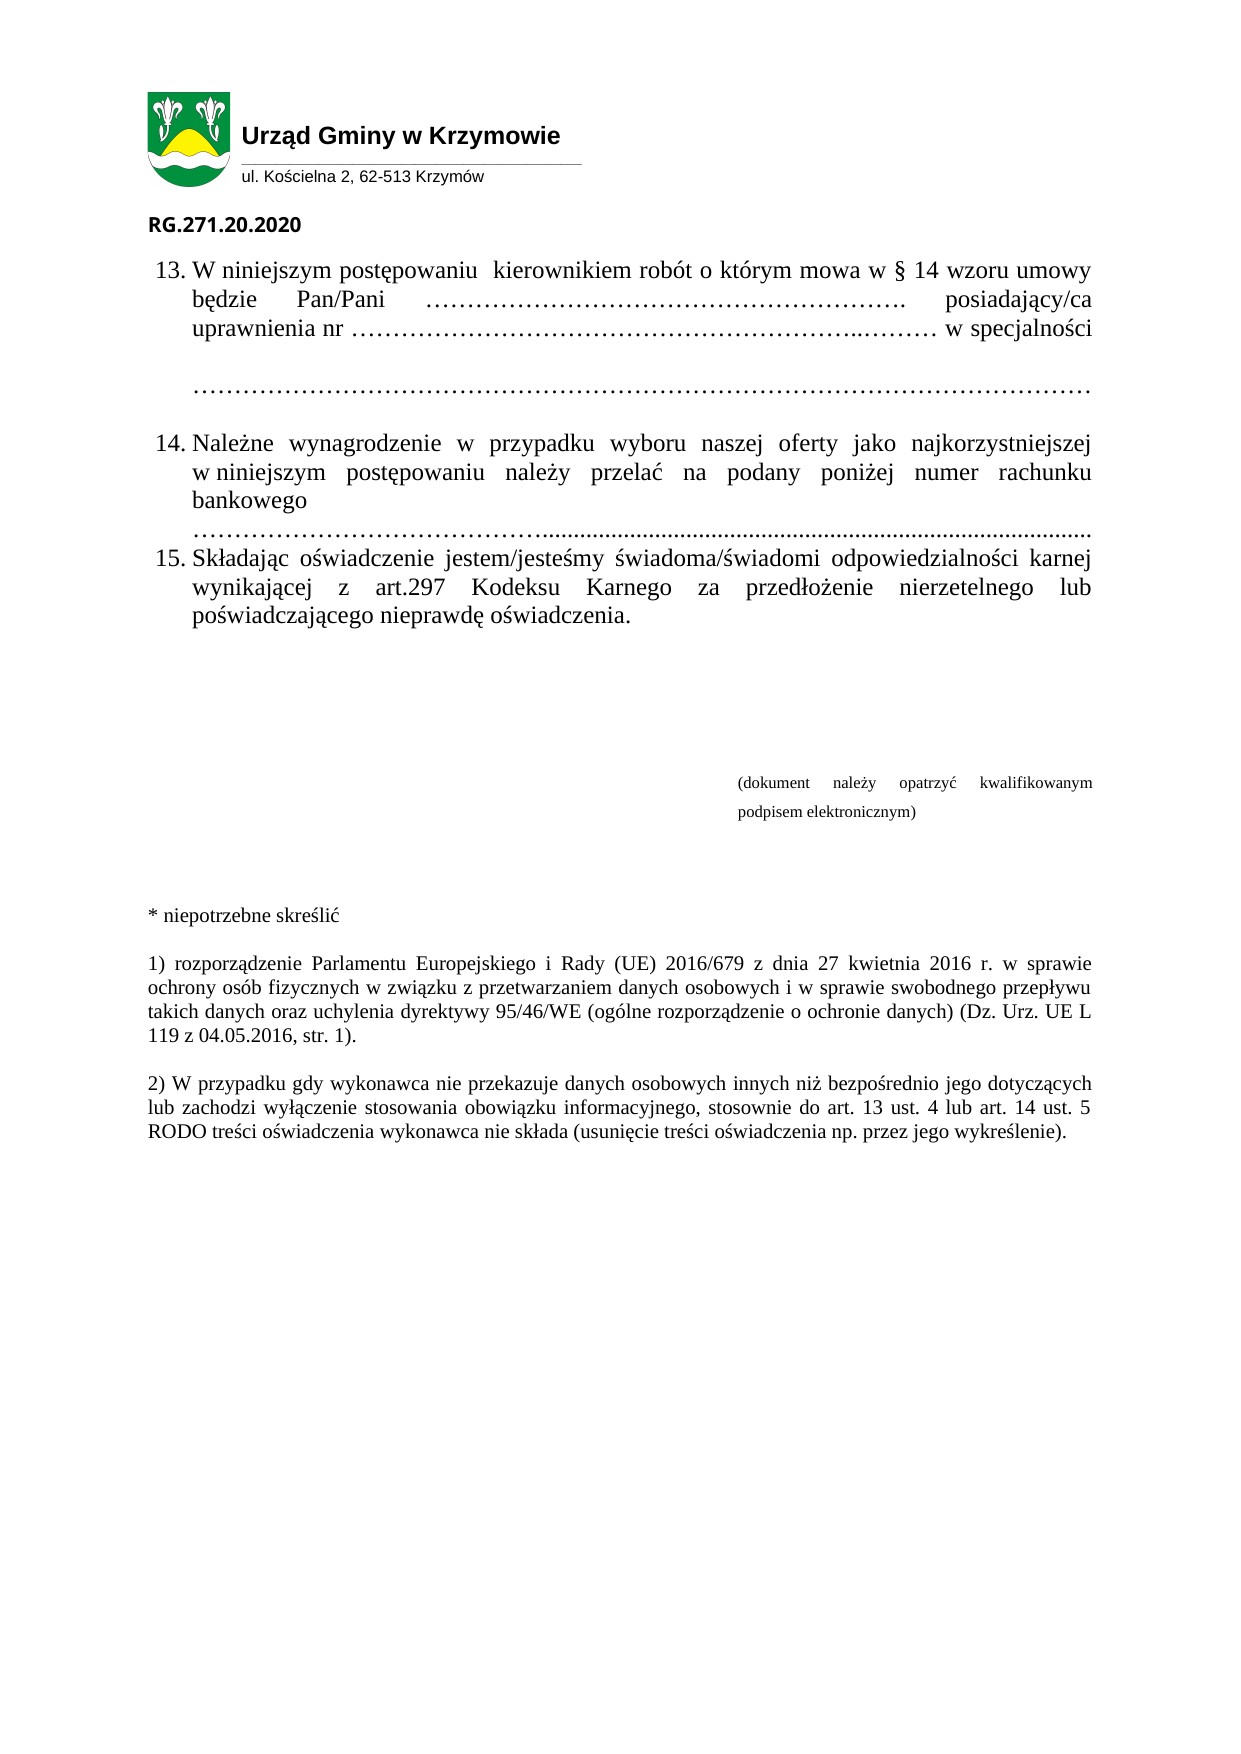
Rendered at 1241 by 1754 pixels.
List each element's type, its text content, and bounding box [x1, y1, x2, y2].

picture [147, 92, 231, 187]
list W niniejszym postępowaniu kierownikiem robót o którym mowa w § 14 wzoru umowy będzie Pan/Pani …………………………………………………. posiadający/ca uprawnienia nr ……………………………………………………..……… w specjalności ……………………………………………………………………………………………… [155, 255, 1093, 399]
text 1) rozporządzenie Parlamentu Europejskiego i Rady (UE) 2016/679 z dnia 27 kwietnia 2016 r. w sprawie ochrony osób fizycznych w związku z przetwarzaniem danych osobowych i w sprawie swobodnego przepływu takich danych oraz uchylenia dyrektywy 95/46/WE (ogólne rozporządzenie o ochronie danych) (Dz. Urz. UE L 119 z 04.05.2016, str. 1). [148, 951, 1093, 1047]
list Składając oświadczenie jestem/jesteśmy świadoma/świadomi odpowiedzialności karnej wynikającej z art.297 Kodeksu Karnego za przedłożenie nierzetelnego lub poświadczającego nieprawdę oświadczenia. [155, 543, 1093, 629]
text ……………………………………........................................................................................ [192, 514, 1093, 543]
list Należne wynagrodzenie w przypadku wyboru naszej oferty jako najkorzystniejszej w niniejszym postępowaniu należy przelać na podany poniżej numer rachunku bankowego [155, 428, 1093, 514]
text * niepotrzebne skreślić [148, 903, 1093, 927]
text (dokument należy opatrzyć kwalifikowanym podpisem elektronicznym) [738, 773, 1093, 821]
text 2) W przypadku gdy wykonawca nie przekazuje danych osobowych innych niż bezpośrednio jego dotyczących lub zachodzi wyłączenie stosowania obowiązku informacyjnego, stosownie do art. 13 ust. 4 lub art. 14 ust. 5 RODO treści oświadczenia wykonawca nie składa (usunięcie treści oświadczenia np. przez jego wykreślenie). [148, 1071, 1093, 1143]
